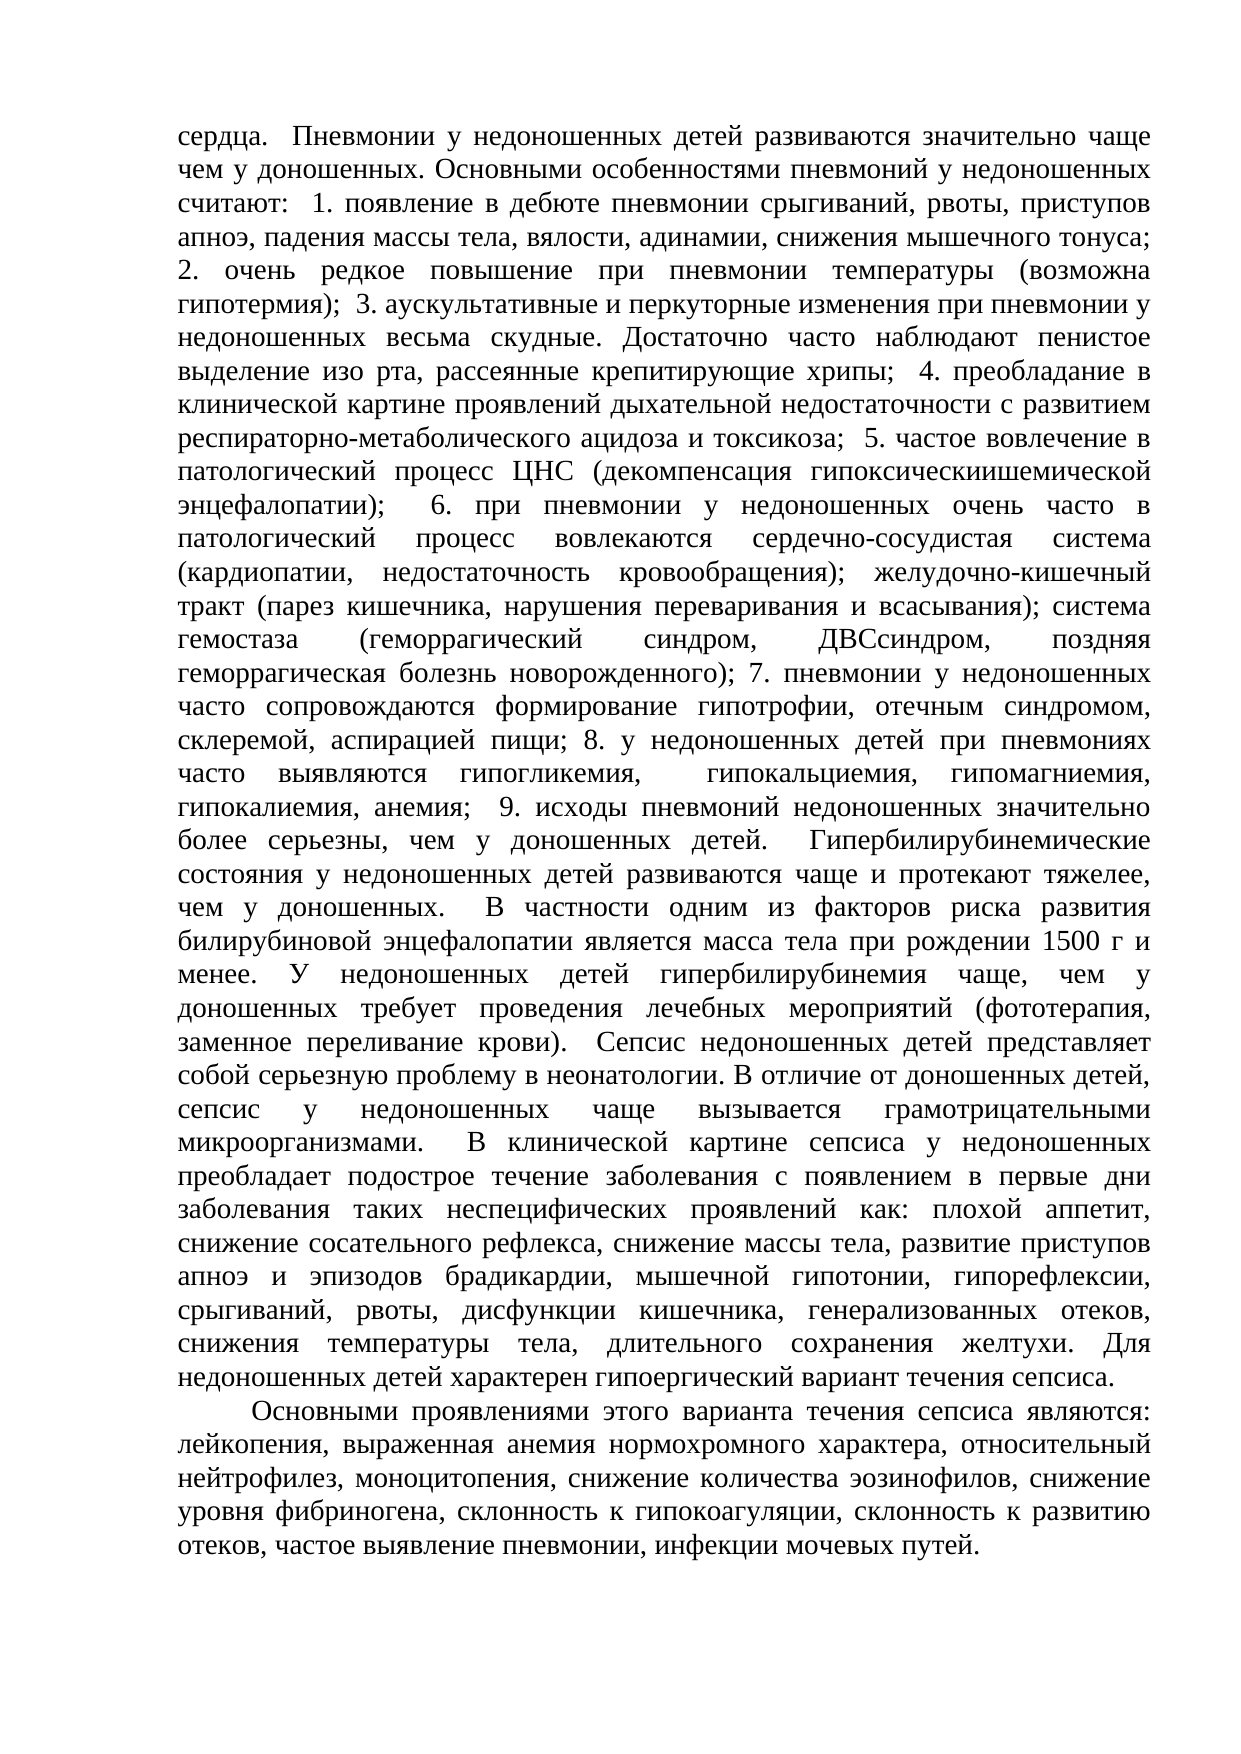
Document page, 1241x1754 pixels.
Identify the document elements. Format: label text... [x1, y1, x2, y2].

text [177, 118, 1152, 1393]
text Основными проявлениями этого варианта течения сепсиса являются: лейкопения, выраженная анемия нормохромного характера, относительный нейтрофилез, моноцитопения, снижение количества эозинофилов, снижение уровня фибриногена, склонность к гипокоагуляции, склонность к развитию отеков, частое выявление пневмонии, инфекции мочевых путей. [177, 1393, 1152, 1560]
